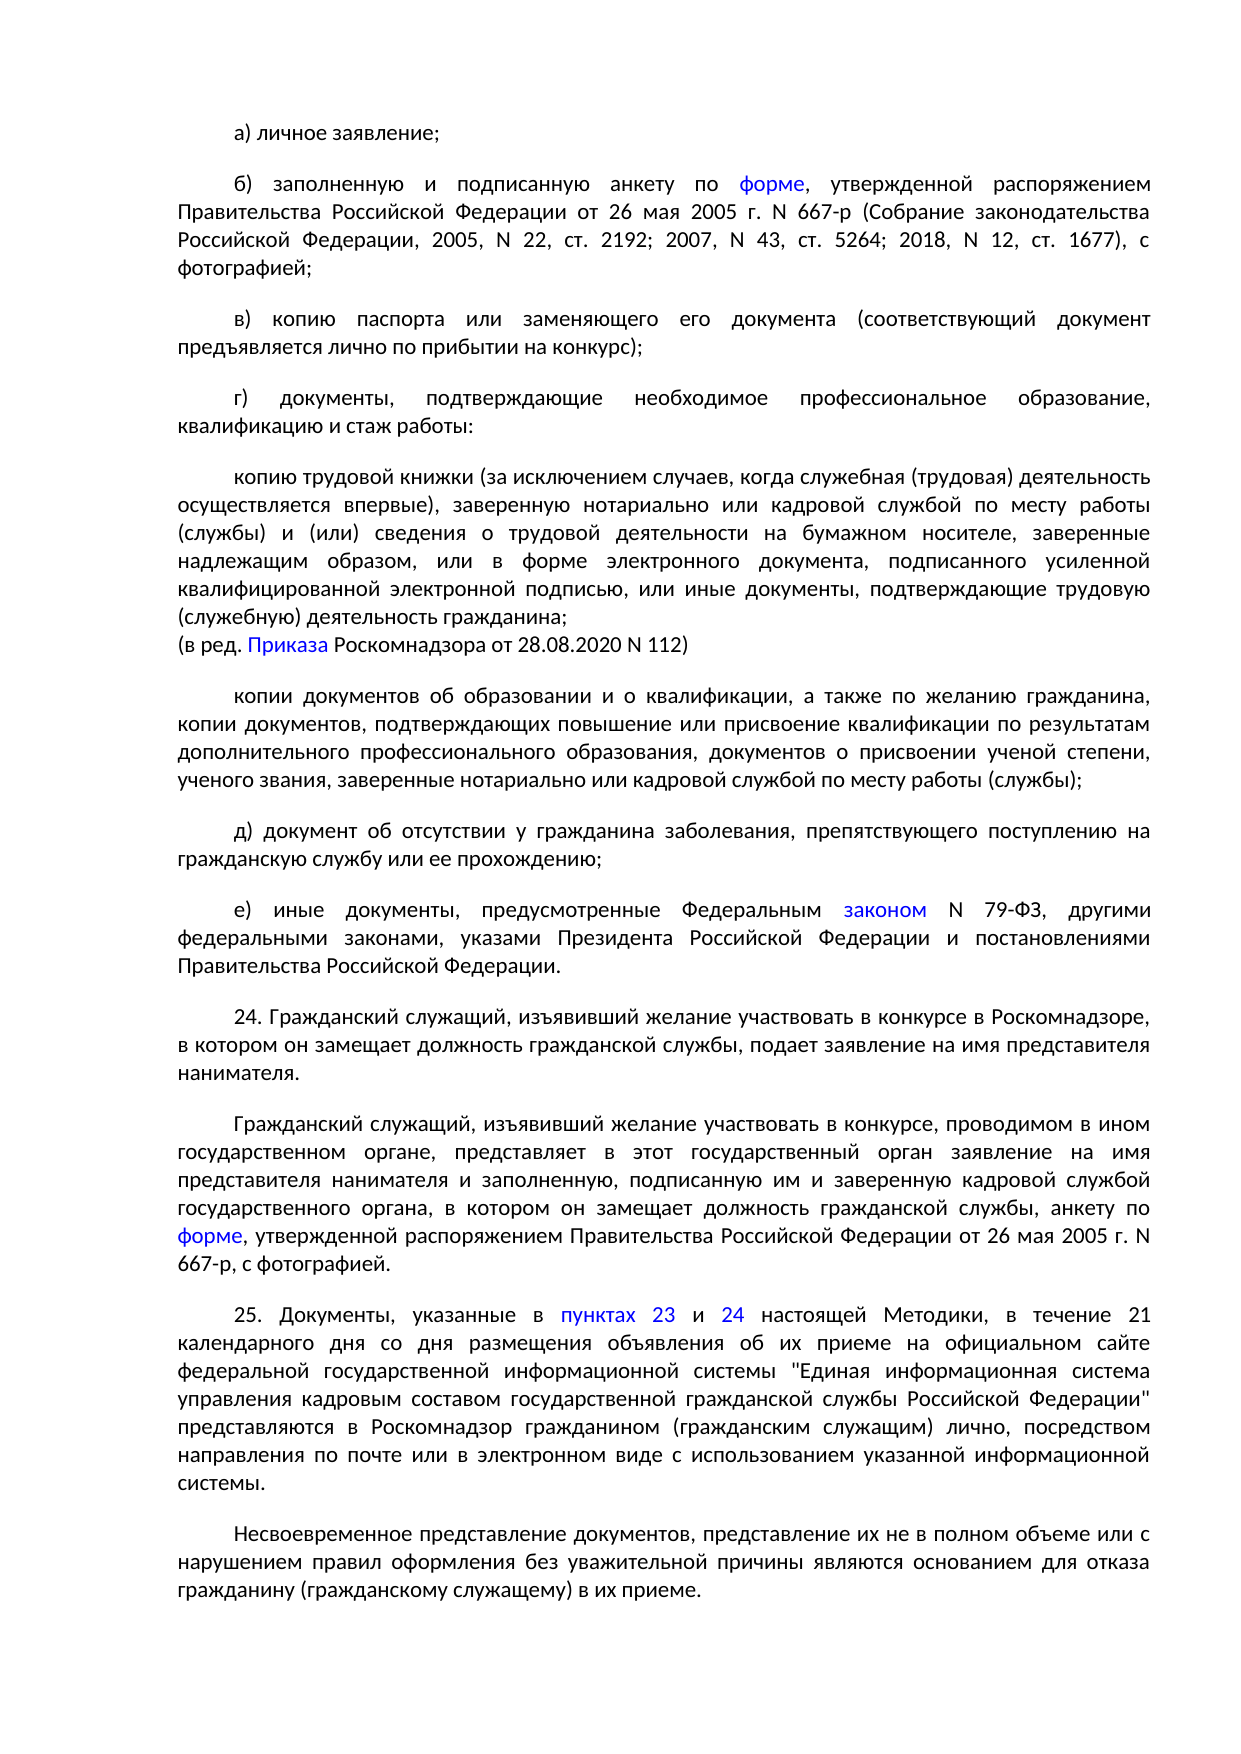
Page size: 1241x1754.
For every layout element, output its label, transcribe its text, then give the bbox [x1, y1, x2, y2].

text а) личное заявление; [177, 118, 1152, 146]
text д) документ об отсутствии у гражданина заболевания, препятствующего поступлению на гражданскую службу или ее прохождению; [177, 816, 1152, 872]
text копию трудовой книжки (за исключением случаев, когда служебная (трудовая) деятельность осуществляется впервые), заверенную нотариально или кадровой службой по месту работы (службы) и (или) сведения о трудовой деятельности на бумажном носителе, заверенные надлежащим образом, или в форме электронного документа, подписанного усиленной квалифицированной электронной подписью, или иные документы, подтверждающие трудовую (служебную) деятельность гражданина; [177, 462, 1152, 630]
text (в ред. Приказа Роскомнадзора от 28.08.2020 N 112) [177, 630, 1152, 658]
text г) документы, подтверждающие необходимое профессиональное образование, квалификацию и стаж работы: [177, 383, 1152, 439]
text Гражданский служащий, изъявивший желание участвовать в конкурсе, проводимом в ином государственном органе, представляет в этот государственный орган заявление на имя представителя нанимателя и заполненную, подписанную им и заверенную кадровой службой государственного органа, в котором он замещает должность гражданской службы, анкету по форме, утвержденной распоряжением Правительства Российской Федерации от 26 мая 2005 г. N 667-р, с фотографией. [177, 1109, 1152, 1277]
text б) заполненную и подписанную анкету по форме, утвержденной распоряжением Правительства Российской Федерации от 26 мая 2005 г. N 667-р (Собрание законодательства Российской Федерации, 2005, N 22, ст. 2192; 2007, N 43, ст. 5264; 2018, N 12, ст. 1677), с фотографией; [177, 169, 1152, 281]
text е) иные документы, предусмотренные Федеральным законом N 79-ФЗ, другими федеральными законами, указами Президента Российской Федерации и постановлениями Правительства Российской Федерации. [177, 895, 1152, 979]
text в) копию паспорта или заменяющего его документа (соответствующий документ предъявляется лично по прибытии на конкурс); [177, 304, 1152, 360]
text копии документов об образовании и о квалификации, а также по желанию гражданина, копии документов, подтверждающих повышение или присвоение квалификации по результатам дополнительного профессионального образования, документов о присвоении ученой степени, ученого звания, заверенные нотариально или кадровой службой по месту работы (службы); [177, 681, 1152, 793]
text 25. Документы, указанные в пунктах 23 и 24 настоящей Методики, в течение 21 календарного дня со дня размещения объявления об их приеме на официальном сайте федеральной государственной информационной системы "Единая информационная система управления кадровым составом государственной гражданской службы Российской Федерации" представляются в Роскомнадзор гражданином (гражданским служащим) лично, посредством направления по почте или в электронном виде с использованием указанной информационной системы. [177, 1300, 1152, 1496]
text Несвоевременное представление документов, представление их не в полном объеме или с нарушением правил оформления без уважительной причины являются основанием для отказа гражданину (гражданскому служащему) в их приеме. [177, 1519, 1152, 1603]
text 24. Гражданский служащий, изъявивший желание участвовать в конкурсе в Роскомнадзоре, в котором он замещает должность гражданской службы, подает заявление на имя представителя нанимателя. [177, 1002, 1152, 1086]
